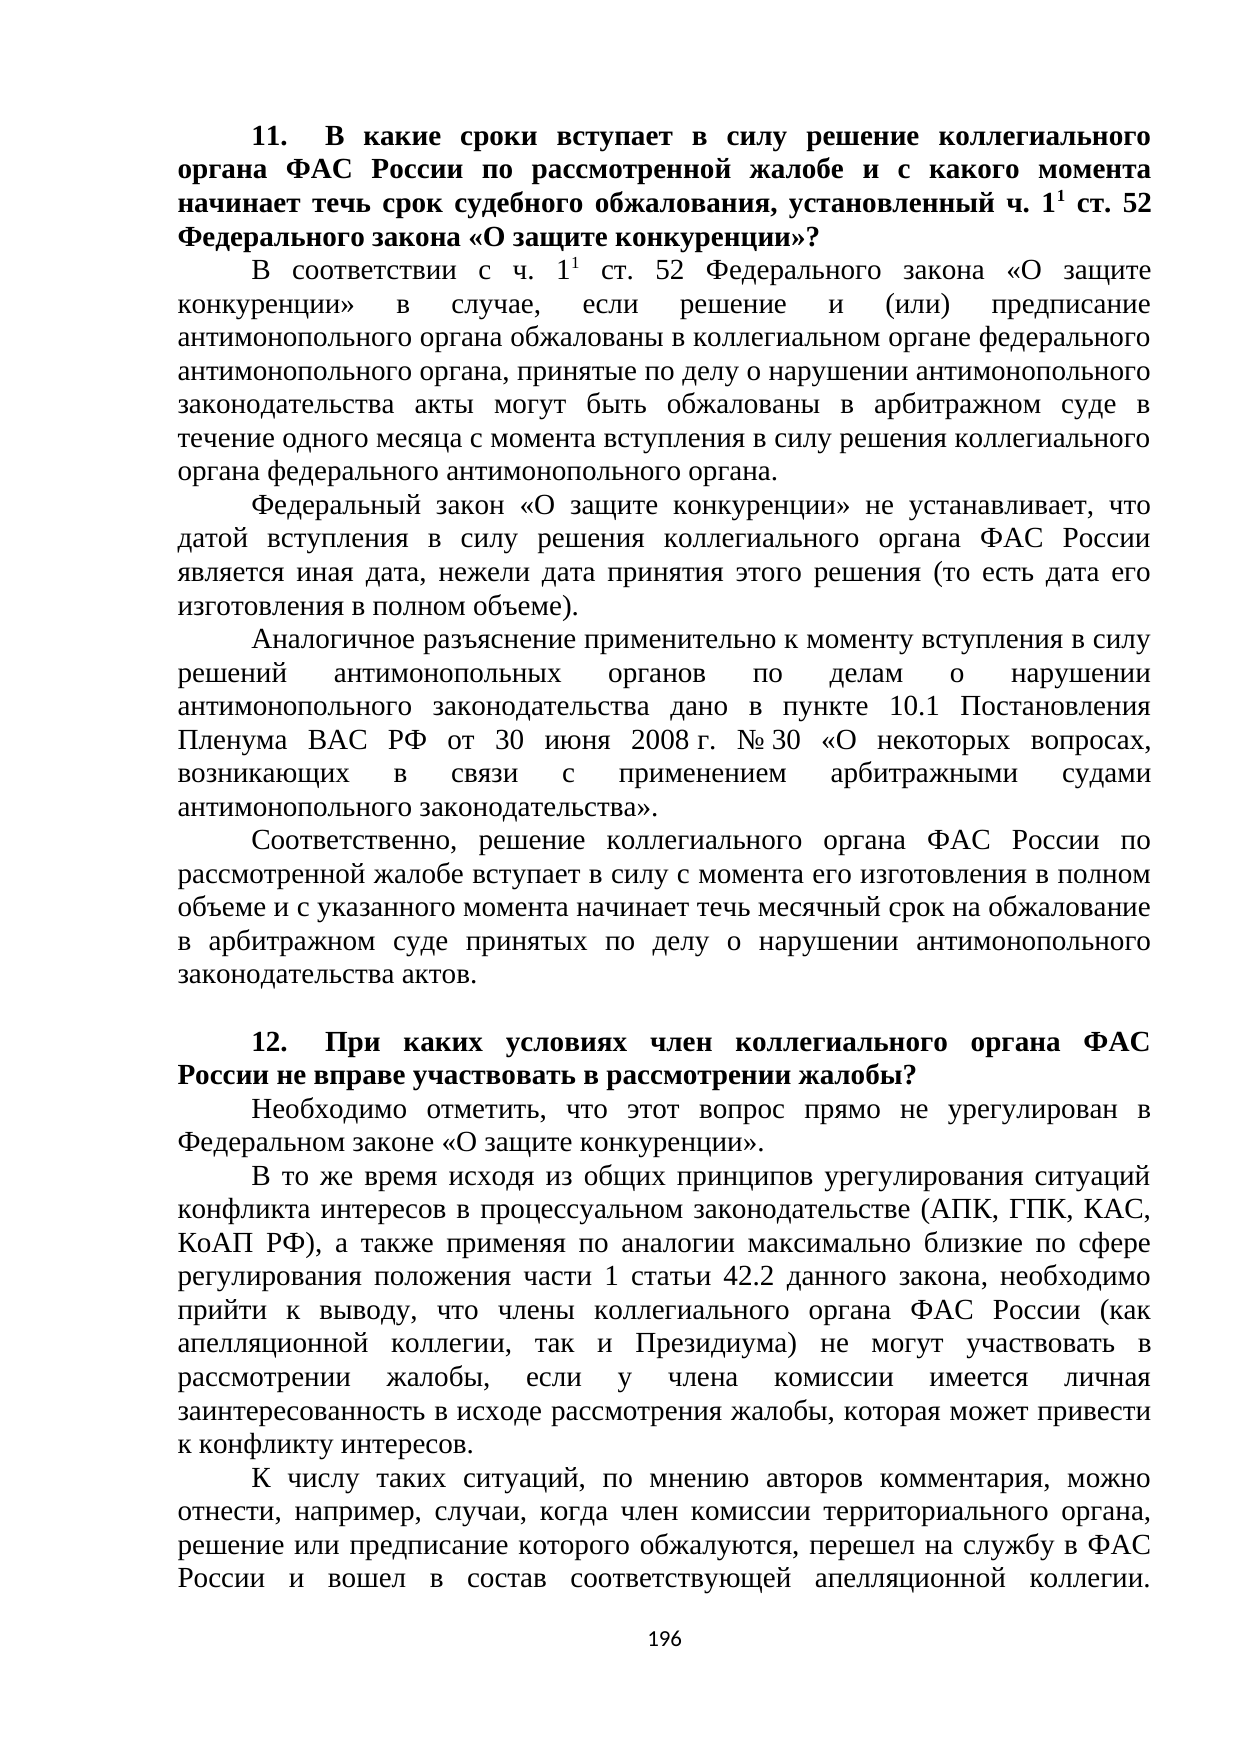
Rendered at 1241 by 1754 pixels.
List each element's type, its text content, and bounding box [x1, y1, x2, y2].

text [177, 1460, 1152, 1594]
text Соответственно, решение коллегиального органа ФАС России по рассмотренной жалобе вступает в силу с момента его изготовления в полном объеме и с указанного момента начинает течь месячный срок на обжалование в арбитражном суде принятых по делу о нарушении антимонопольного законодательства актов. [177, 822, 1152, 990]
text Аналогичное разъяснение применительно к моменту вступления в силу решений антимонопольных органов по делам о нарушении антимонопольного законодательства дано в пункте 10.1 Постановления Пленума ВАС РФ от 30 июня 2008 г. № 30 «О некоторых вопросах, возникающих в связи с применением арбитражными судами антимонопольного законодательства». [177, 621, 1152, 822]
list В какие сроки вступает в силу решение коллегиального органа ФАС России по рассмотренной жалобе и с какого момента начинает течь срок судебного обжалования, установленный ч. 11 ст. 52 Федерального закона «О защите конкуренции»? [177, 118, 1152, 252]
text В соответствии с ч. 11 ст. 52 Федерального закона «О защите конкуренции» в случае, если решение и (или) предписание антимонопольного органа обжалованы в коллегиальном органе федерального антимонопольного органа, принятые по делу о нарушении антимонопольного законодательства акты могут быть обжалованы в арбитражном суде в течение одного месяца с момента вступления в силу решения коллегиального органа федерального антимонопольного органа. [177, 252, 1152, 487]
text Необходимо отметить, что этот вопрос прямо не урегулирован в Федеральном законе «О защите конкуренции». [177, 1091, 1152, 1158]
text Федеральный закон «О защите конкуренции» не устанавливает, что датой вступления в силу решения коллегиального органа ФАС России является иная дата, нежели дата принятия этого решения (то есть дата его изготовления в полном объеме). [177, 487, 1152, 621]
text В то же время исходя из общих принципов урегулирования ситуаций конфликта интересов в процессуальном законодательстве (АПК, ГПК, КАС, КоАП РФ), а также применяя по аналогии максимально близкие по сфере регулирования положения части 1 статьи 42.2 данного закона, необходимо прийти к выводу, что члены коллегиального органа ФАС России (как апелляционной коллегии, так и Президиума) не могут участвовать в рассмотрении жалобы, если у члена комиссии имеется личная заинтересованность в исходе рассмотрения жалобы, которая может привести к конфликту интересов. [177, 1158, 1152, 1460]
list При каких условиях член коллегиального органа ФАС России не вправе участвовать в рассмотрении жалобы? [177, 1024, 1152, 1091]
